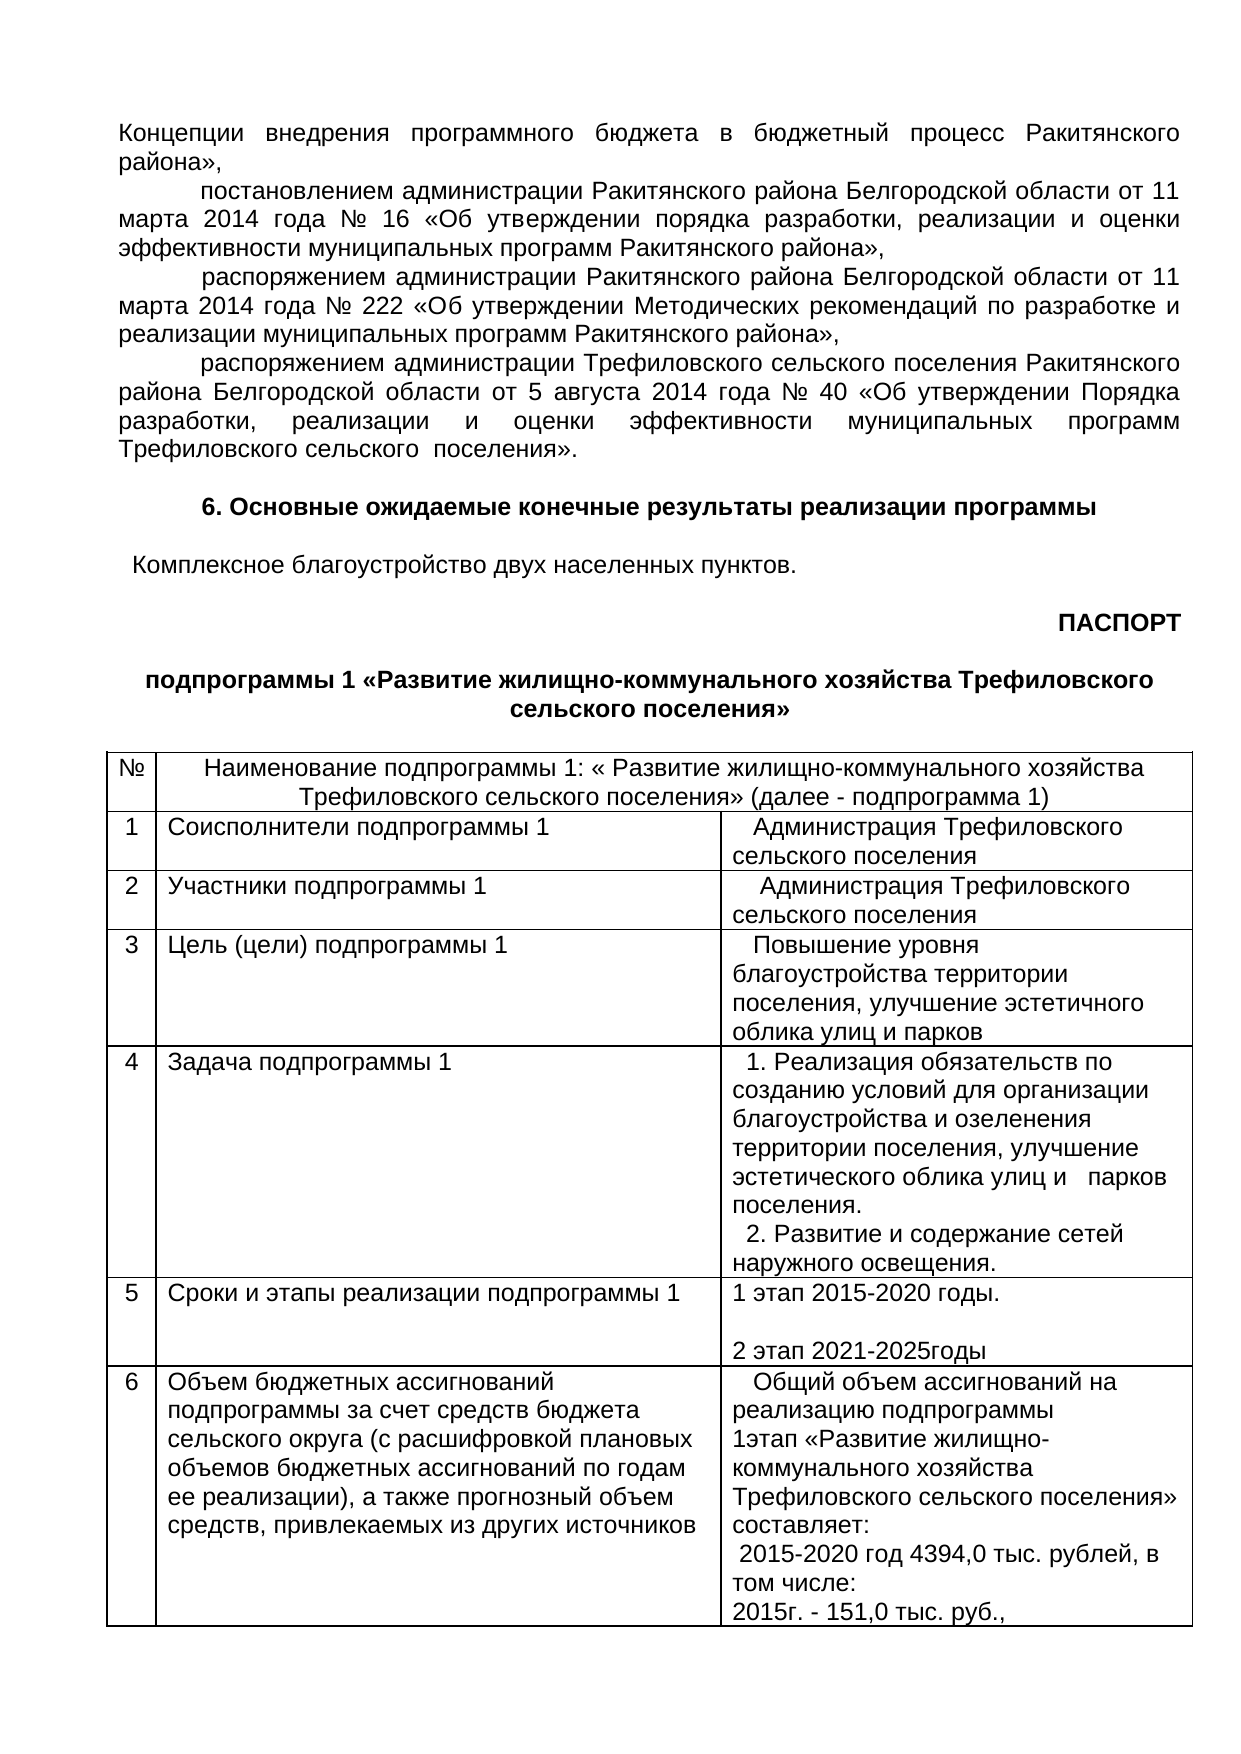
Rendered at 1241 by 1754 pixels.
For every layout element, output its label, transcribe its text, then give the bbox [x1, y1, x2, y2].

table_cell 1 [108, 812, 155, 869]
text постановлением администрации Ракитянского района Белгородской области от 11 марта 2014 года № 16 «Об утверждении порядка разработки, реализации и оценки эффективности муниципальных программ Ракитянского района», [118, 176, 1181, 262]
table_cell Задача подпрограммы 1 [157, 1047, 720, 1277]
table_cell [722, 1367, 1192, 1625]
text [118, 118, 1181, 176]
table_cell 5 [108, 1278, 155, 1365]
text 6. Основные ожидаемые конечные результаты реализации программы [118, 492, 1181, 521]
table_cell Повышение уровня благоустройства территории поселения, улучшение эстетичного облика улиц и парков [722, 930, 1192, 1045]
text подпрограммы 1 «Развитие жилищно-коммунального хозяйства Трефиловского сельского поселения» [118, 665, 1181, 723]
text Комплексное благоустройство двух населенных пунктов. [118, 550, 1181, 579]
table_cell Администрация Трефиловского сельского поселения [722, 871, 1192, 929]
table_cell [157, 1367, 720, 1625]
text распоряжением администрации Ракитянского района Белгородской области от 11 марта 2014 года № 222 «Об утверждении Методических рекомендаций по разработке и реализации муниципальных программ Ракитянского района», [118, 262, 1181, 348]
table_cell 3 [108, 930, 155, 1045]
table_cell Администрация Трефиловского сельского поселения [722, 812, 1192, 869]
text ПАСПОРТ [118, 608, 1181, 636]
table_cell Соисполнители подпрограммы 1 [157, 812, 720, 869]
table_cell Цель (цели) подпрограммы 1 [157, 930, 720, 1045]
text распоряжением администрации Трефиловского сельского поселения Ракитянского района Белгородской области от 5 августа 2014 года № 40 «Об утверждении Порядка разработки, реализации и оценки эффективности муниципальных программ Трефиловского сельского поселения». [118, 348, 1181, 463]
table_cell 1. Реализация обязательств по созданию условий для организации благоустройства и озеленения территории поселения, улучшение эстетического облика улиц и парков поселения. 2. Развитие и содержание сетей наружного освещения. [722, 1047, 1192, 1277]
table_cell Участники подпрограммы 1 [157, 871, 720, 929]
table_cell 1 этап 2015-2020 годы. 2 этап 2021-2025годы [722, 1278, 1192, 1365]
table_header № [108, 753, 155, 811]
table_cell 4 [108, 1047, 155, 1277]
table_cell 6 [108, 1367, 155, 1625]
table_cell 2 [108, 871, 155, 929]
table_header Наименование подпрограммы 1: « Развитие жилищно-коммунального хозяйства Трефиловского сельского поселения» (далее - подпрограмма 1) [157, 753, 1192, 811]
table_cell Сроки и этапы реализации подпрограммы 1 [157, 1278, 720, 1365]
